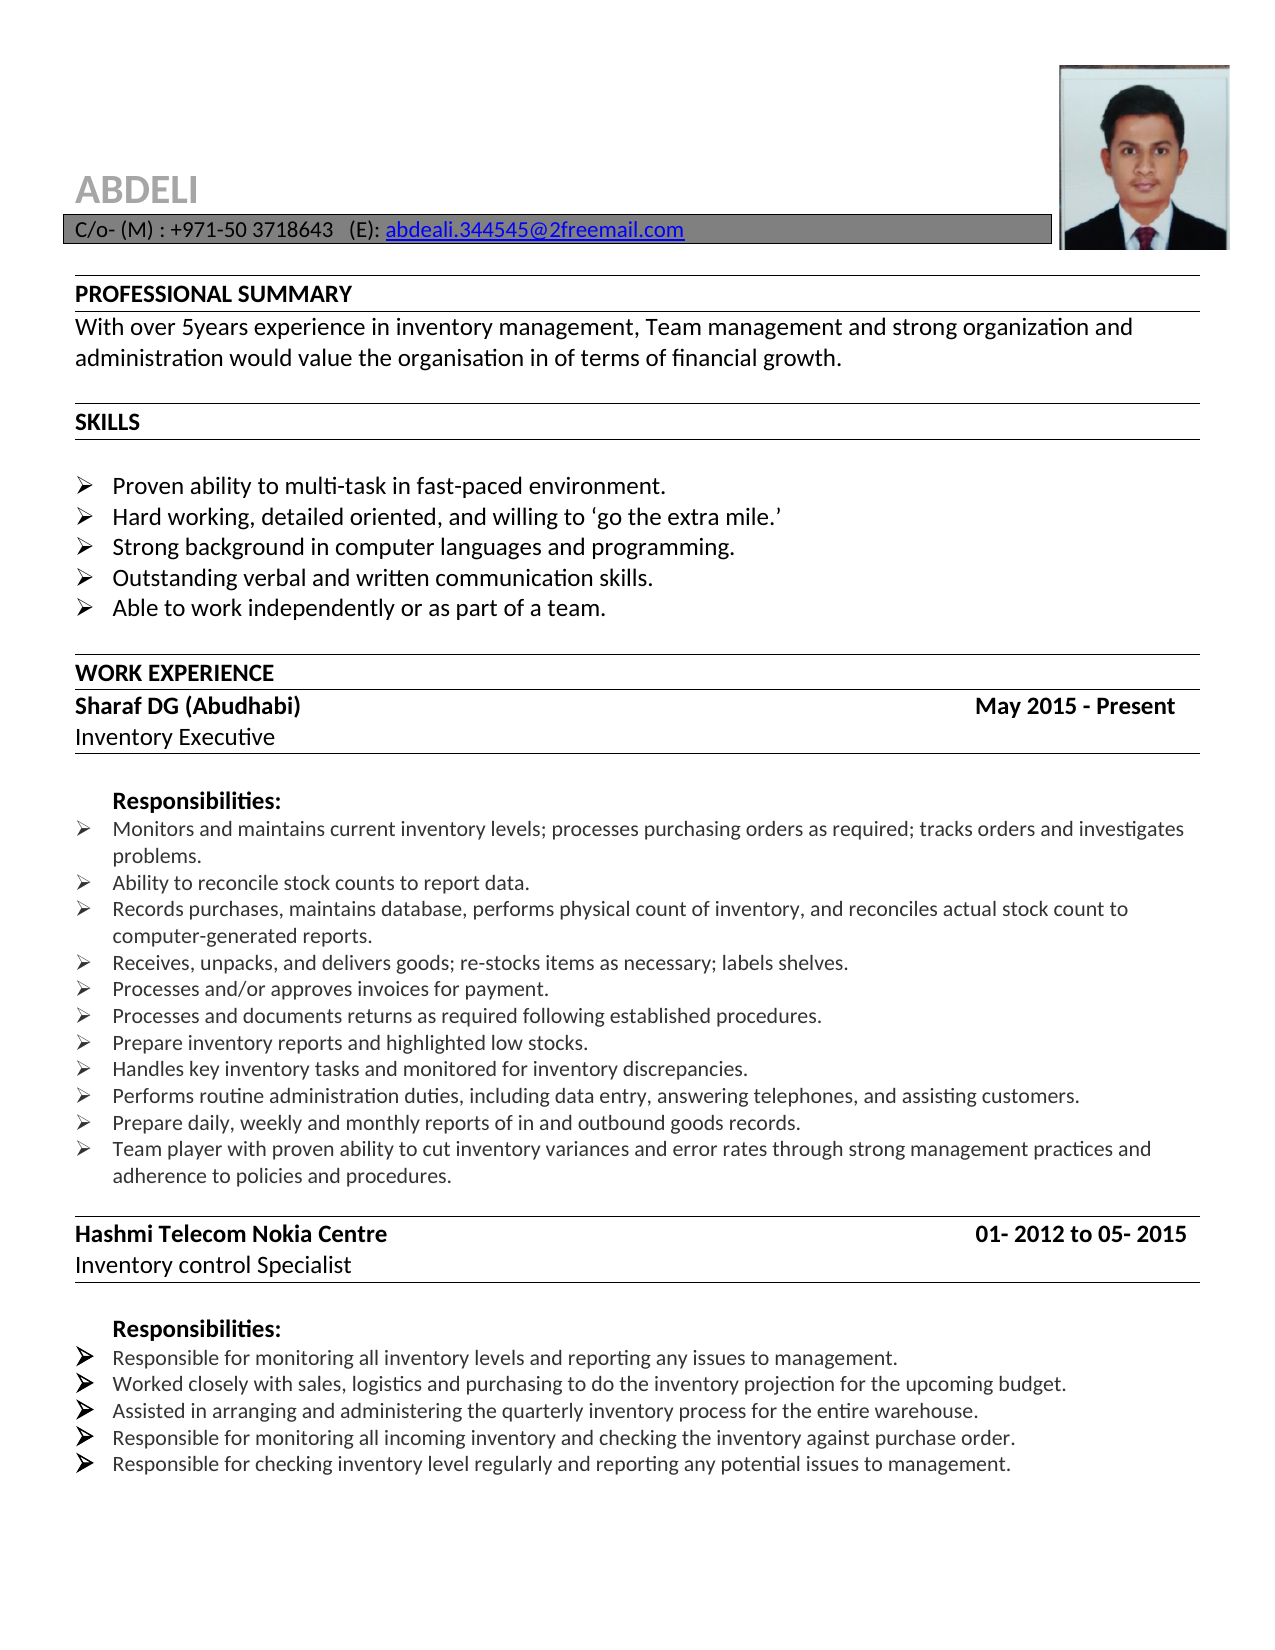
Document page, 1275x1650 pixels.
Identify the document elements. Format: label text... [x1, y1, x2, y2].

list Responsible for monitoring all incoming inventory and checking the inventory against purchase order. [75, 1424, 1200, 1451]
text PROFESSIONAL SUMMARY [75, 276, 1200, 311]
list Team player with proven ability to cut inventory variances and error rates through strong management practices and adherence to policies and procedures. [75, 1136, 1200, 1189]
list Processes and documents returns as required following established procedures. [75, 1002, 1200, 1029]
list Receives, unpacks, and delivers goods; re-stocks items as necessary; labels shelves. [75, 949, 1200, 976]
text WORK EXPERIENCE [75, 655, 1200, 689]
list Outstanding verbal and written communication skills. [75, 562, 1200, 592]
list Responsible for monitoring all inventory levels and reporting any issues to management. [75, 1344, 1200, 1371]
list Proven ability to multi-task in fast-paced environment. [75, 470, 1200, 501]
text SKILLS [75, 404, 1200, 439]
list Responsible for checking inventory level regularly and reporting any potential issues to management. [75, 1451, 1200, 1477]
list Responsibilities: [112, 1313, 1200, 1344]
text Inventory control Specialist [75, 1249, 1200, 1282]
text Hashmi Telecom Nokia Centre 01- 2012 to 05- 2015 [75, 1217, 1200, 1249]
picture [1059, 65, 1230, 250]
text With over 5years experience in inventory management, Team management and strong organization and administration would value the organisation in of terms of financial growth. [75, 312, 1200, 373]
list Performs routine administration duties, including data entry, answering telephones, and assisting customers. [75, 1082, 1200, 1109]
list Ability to reconcile stock counts to report data. [75, 869, 1200, 896]
list Worked closely with sales, logistics and purchasing to do the inventory projection for the upcoming budget. [75, 1371, 1200, 1397]
list Records purchases, maintains database, performs physical count of inventory, and reconciles actual stock count to computer-generated reports. [75, 896, 1200, 949]
text ABDELI [75, 163, 1059, 214]
text Sharaf DG (Abudhabi) May 2015 - Present [75, 690, 1200, 721]
list Monitors and maintains current inventory levels; processes purchasing orders as required; tracks orders and investigates problems. [75, 816, 1200, 869]
list Strong background in computer languages and programming. [75, 531, 1200, 562]
list Prepare inventory reports and highlighted low stocks. [75, 1029, 1200, 1056]
list Able to work independently or as part of a team. [75, 592, 1200, 623]
list Hard working, detailed oriented, and willing to ‘go the extra mile.’ [75, 501, 1200, 531]
list Prepare daily, weekly and monthly reports of in and outbound goods records. [75, 1109, 1200, 1136]
list Handles key inventory tasks and monitored for inventory discrepancies. [75, 1056, 1200, 1082]
table_header C/o- (M) : +971-50 3718643 (E): abdeali.344545@2freemail.com [64, 215, 1051, 243]
text Inventory Executive [75, 721, 1200, 753]
list Assisted in arranging and administering the quarterly inventory process for the entire warehouse. [75, 1397, 1200, 1424]
list Processes and/or approves invoices for payment. [75, 976, 1200, 1002]
list Responsibilities: [112, 785, 1200, 816]
